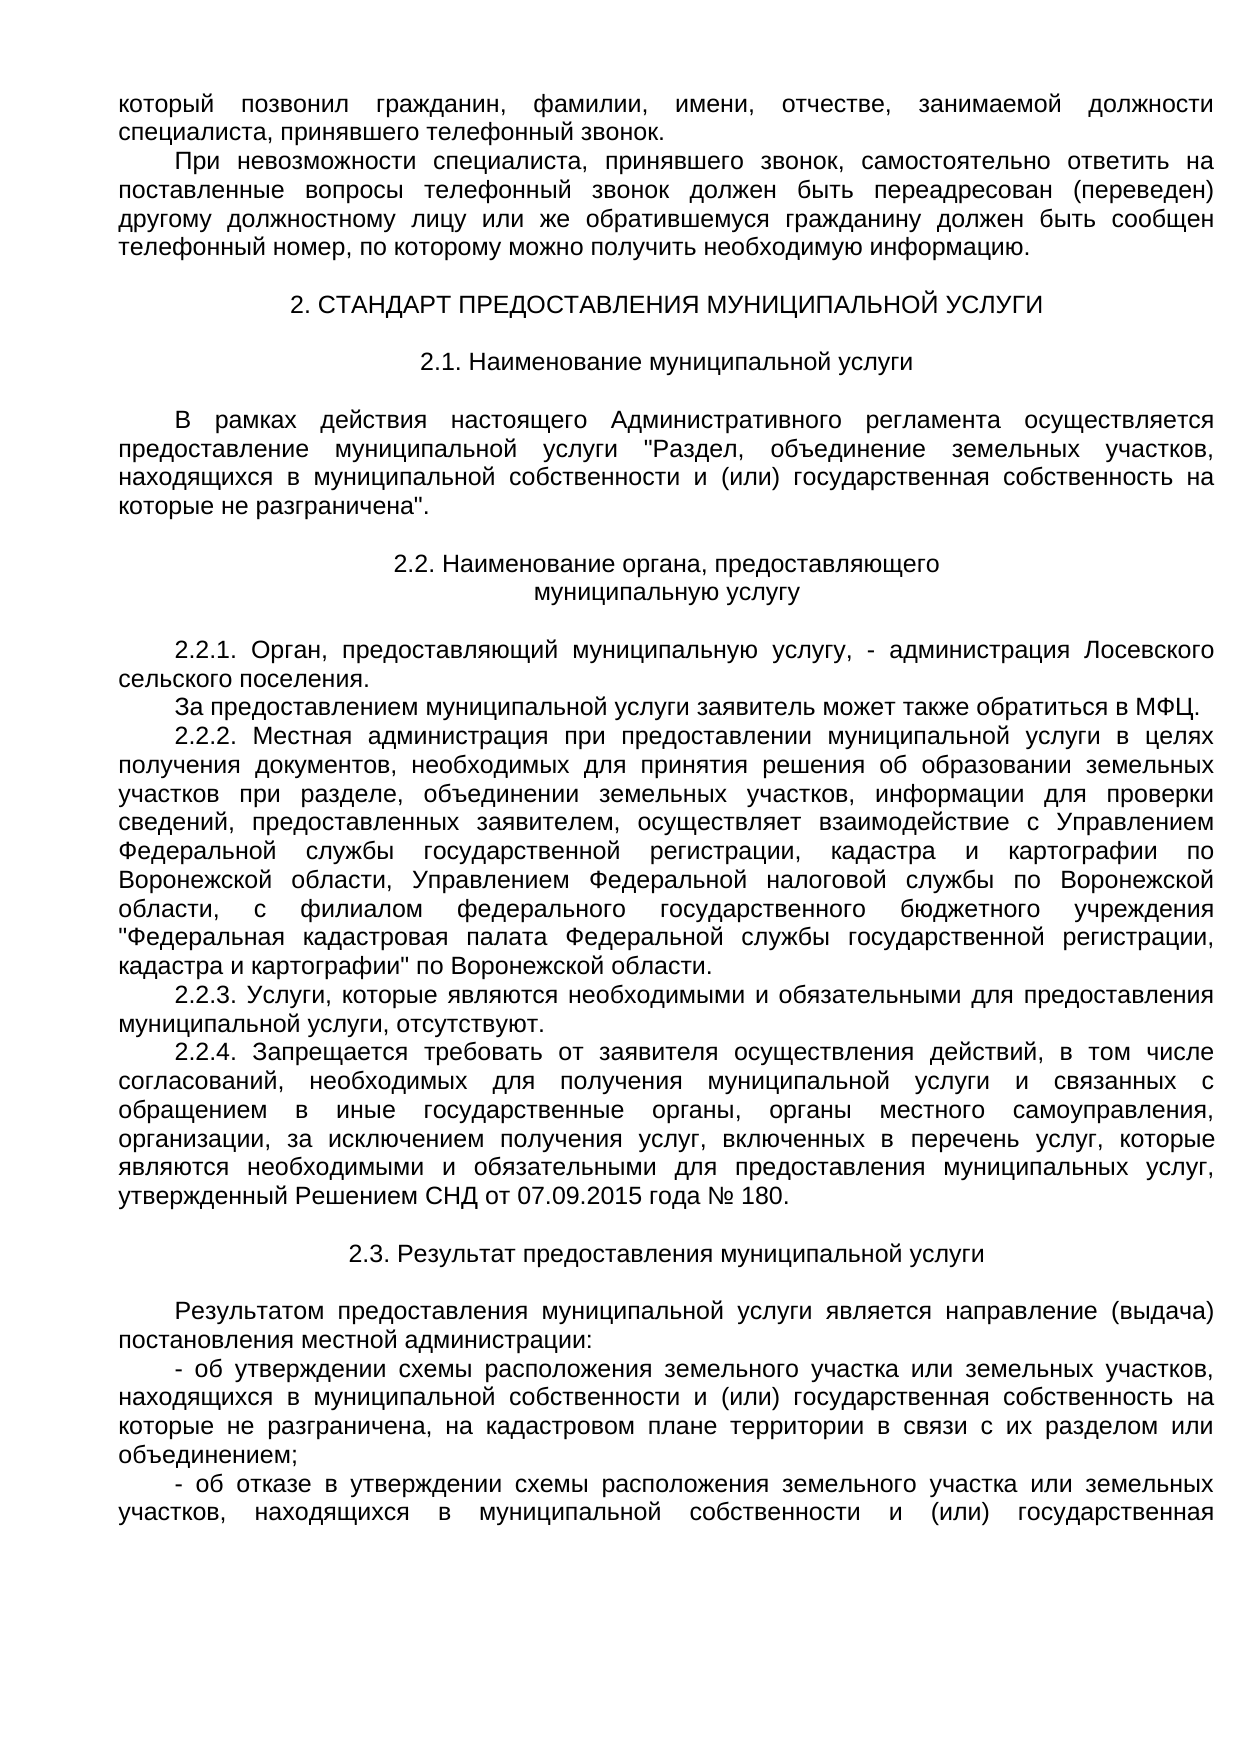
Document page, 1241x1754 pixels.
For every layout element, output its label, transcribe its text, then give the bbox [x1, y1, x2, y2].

text Результатом предоставления муниципальной услуги является направление (выдача) постановления местной администрации: [118, 1296, 1215, 1354]
text 2.2.3. Услуги, которые являются необходимыми и обязательными для предоставления муниципальной услуги, отсутствуют. [118, 980, 1215, 1037]
text 2.2.2. Местная администрация при предоставлении муниципальной услуги в целях получения документов, необходимых для принятия решения об образовании земельных участков при разделе, объединении земельных участков, информации для проверки сведений, предоставленных заявителем, осуществляет взаимодействие с Управлением Федеральной службы государственной регистрации, кадастра и картографии по Воронежской области, Управлением Федеральной налоговой службы по Воронежской области, с филиалом федерального государственного бюджетного учреждения "Федеральная кадастровая палата Федеральной службы государственной регистрации, кадастра и картографии" по Воронежской области. [118, 721, 1215, 980]
text 2.2.4. Запрещается требовать от заявителя осуществления действий, в том числе согласований, необходимых для получения муниципальной услуги и связанных с обращением в иные государственные органы, органы местного самоуправления, организации, за исключением получения услуг, включенных в перечень услуг, которые являются необходимыми и обязательными для предоставления муниципальных услуг, утвержденный Решением СНД от 07.09.2015 года № 180. [118, 1037, 1215, 1210]
text 2.2. Наименование органа, предоставляющего [118, 549, 1215, 577]
text 2.3. Результат предоставления муниципальной услуги [118, 1239, 1215, 1267]
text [118, 89, 1215, 146]
text - об утверждении схемы расположения земельного участка или земельных участков, находящихся в муниципальной собственности и (или) государственная собственность на которые не разграничена, на кадастровом плане территории в связи с их разделом или объединением; [118, 1354, 1215, 1469]
text 2. СТАНДАРТ ПРЕДОСТАВЛЕНИЯ МУНИЦИПАЛЬНОЙ УСЛУГИ [118, 290, 1215, 319]
text В рамках действия настоящего Административного регламента осуществляется предоставление муниципальной услуги "Раздел, объединение земельных участков, находящихся в муниципальной собственности и (или) государственная собственность на которые не разграничена". [118, 405, 1215, 520]
text 2.2.1. Орган, предоставляющий муниципальную услугу, - администрация Лосевского сельского поселения. [118, 635, 1215, 692]
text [118, 1469, 1215, 1526]
text 2.1. Наименование муниципальной услуги [118, 347, 1215, 376]
text муниципальную услугу [118, 577, 1215, 606]
text При невозможности специалиста, принявшего звонок, самостоятельно ответить на поставленные вопросы телефонный звонок должен быть переадресован (переведен) другому должностному лицу или же обратившемуся гражданину должен быть сообщен телефонный номер, по которому можно получить необходимую информацию. [118, 146, 1215, 261]
text За предоставлением муниципальной услуги заявитель может также обратиться в МФЦ. [118, 692, 1215, 721]
